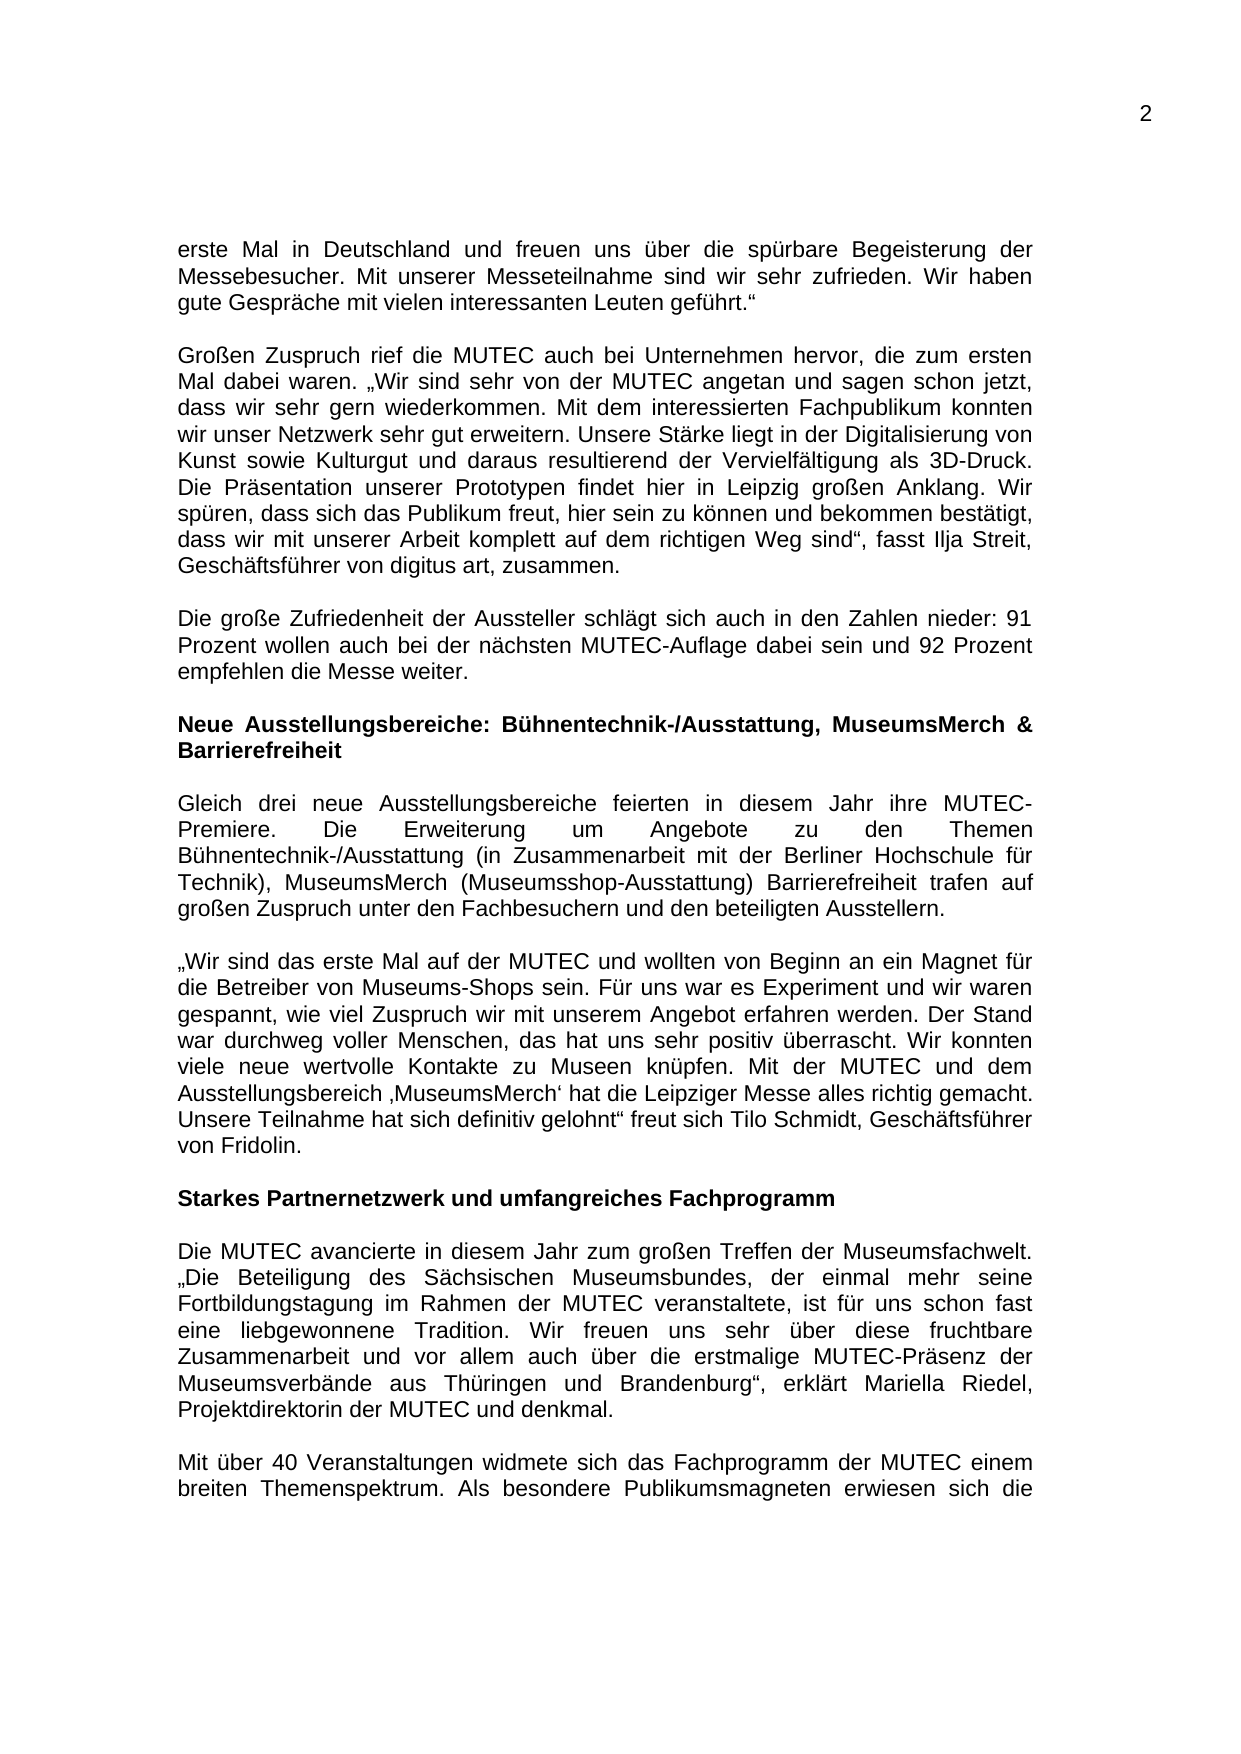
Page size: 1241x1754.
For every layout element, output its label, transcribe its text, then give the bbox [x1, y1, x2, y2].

text Starkes Partnernetzwerk und umfangreiches Fachprogramm [177, 1185, 1033, 1211]
text „Wir sind das erste Mal auf der MUTEC und wollten von Beginn an ein Magnet für die Betreiber von Museums-Shops sein. Für uns war es Experiment und wir waren gespannt, wie viel Zuspruch wir mit unserem Angebot erfahren werden. Der Stand war durchweg voller Menschen, das hat uns sehr positiv überrascht. Wir konnten viele neue wertvolle Kontakte zu Museen knüpfen. Mit der MUTEC und dem Ausstellungsbereich ‚MuseumsMerch‘ hat die Leipziger Messe alles richtig gemacht. Unsere Teilnahme hat sich definitiv gelohnt“ freut sich Tilo Schmidt, Geschäftsführer von Fridolin. [177, 948, 1033, 1159]
text Die MUTEC avancierte in diesem Jahr zum großen Treffen der Museumsfachwelt. „Die Beteiligung des Sächsischen Museumsbundes, der einmal mehr seine Fortbildungstagung im Rahmen der MUTEC veranstaltete, ist für uns schon fast eine liebgewonnene Tradition. Wir freuen uns sehr über diese fruchtbare Zusammenarbeit und vor allem auch über die erstmalige MUTEC-Präsenz der Museumsverbände aus Thüringen und Brandenburg“, erklärt Mariella Riedel, Projektdirektorin der MUTEC und denkmal. [177, 1238, 1033, 1422]
text Großen Zuspruch rief die MUTEC auch bei Unternehmen hervor, die zum ersten Mal dabei waren. „Wir sind sehr von der MUTEC angetan und sagen schon jetzt, dass wir sehr gern wiederkommen. Mit dem interessierten Fachpublikum konnten wir unser Netzwerk sehr gut erweitern. Unsere Stärke liegt in der Digitalisierung von Kunst sowie Kulturgut und daraus resultierend der Vervielfältigung als 3D-Druck. Die Präsentation unserer Prototypen findet hier in Leipzig großen Anklang. Wir spüren, dass sich das Publikum freut, hier sein zu können und bekommen bestätigt, dass wir mit unserer Arbeit komplett auf dem richtigen Weg sind“, fasst Ilja Streit, Geschäftsführer von digitus art, zusammen. [177, 342, 1033, 579]
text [177, 236, 1033, 315]
text Gleich drei neue Ausstellungsbereiche feierten in diesem Jahr ihre MUTEC-Premiere. Die Erweiterung um Angebote zu den Themen Bühnentechnik-/Ausstattung (in Zusammenarbeit mit der Berliner Hochschule für Technik), MuseumsMerch (Museumsshop-Ausstattung) Barrierefreiheit trafen auf großen Zuspruch unter den Fachbesuchern und den beteiligten Ausstellern. [177, 790, 1033, 921]
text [177, 1448, 1033, 1501]
text Die große Zufriedenheit der Aussteller schlägt sich auch in den Zahlen nieder: 91 Prozent wollen auch bei der nächsten MUTEC-Auflage dabei sein und 92 Prozent empfehlen die Messe weiter. [177, 605, 1033, 684]
text Neue Ausstellungsbereiche: Bühnentechnik-/Ausstattung, MuseumsMerch & Barrierefreiheit [177, 711, 1033, 763]
